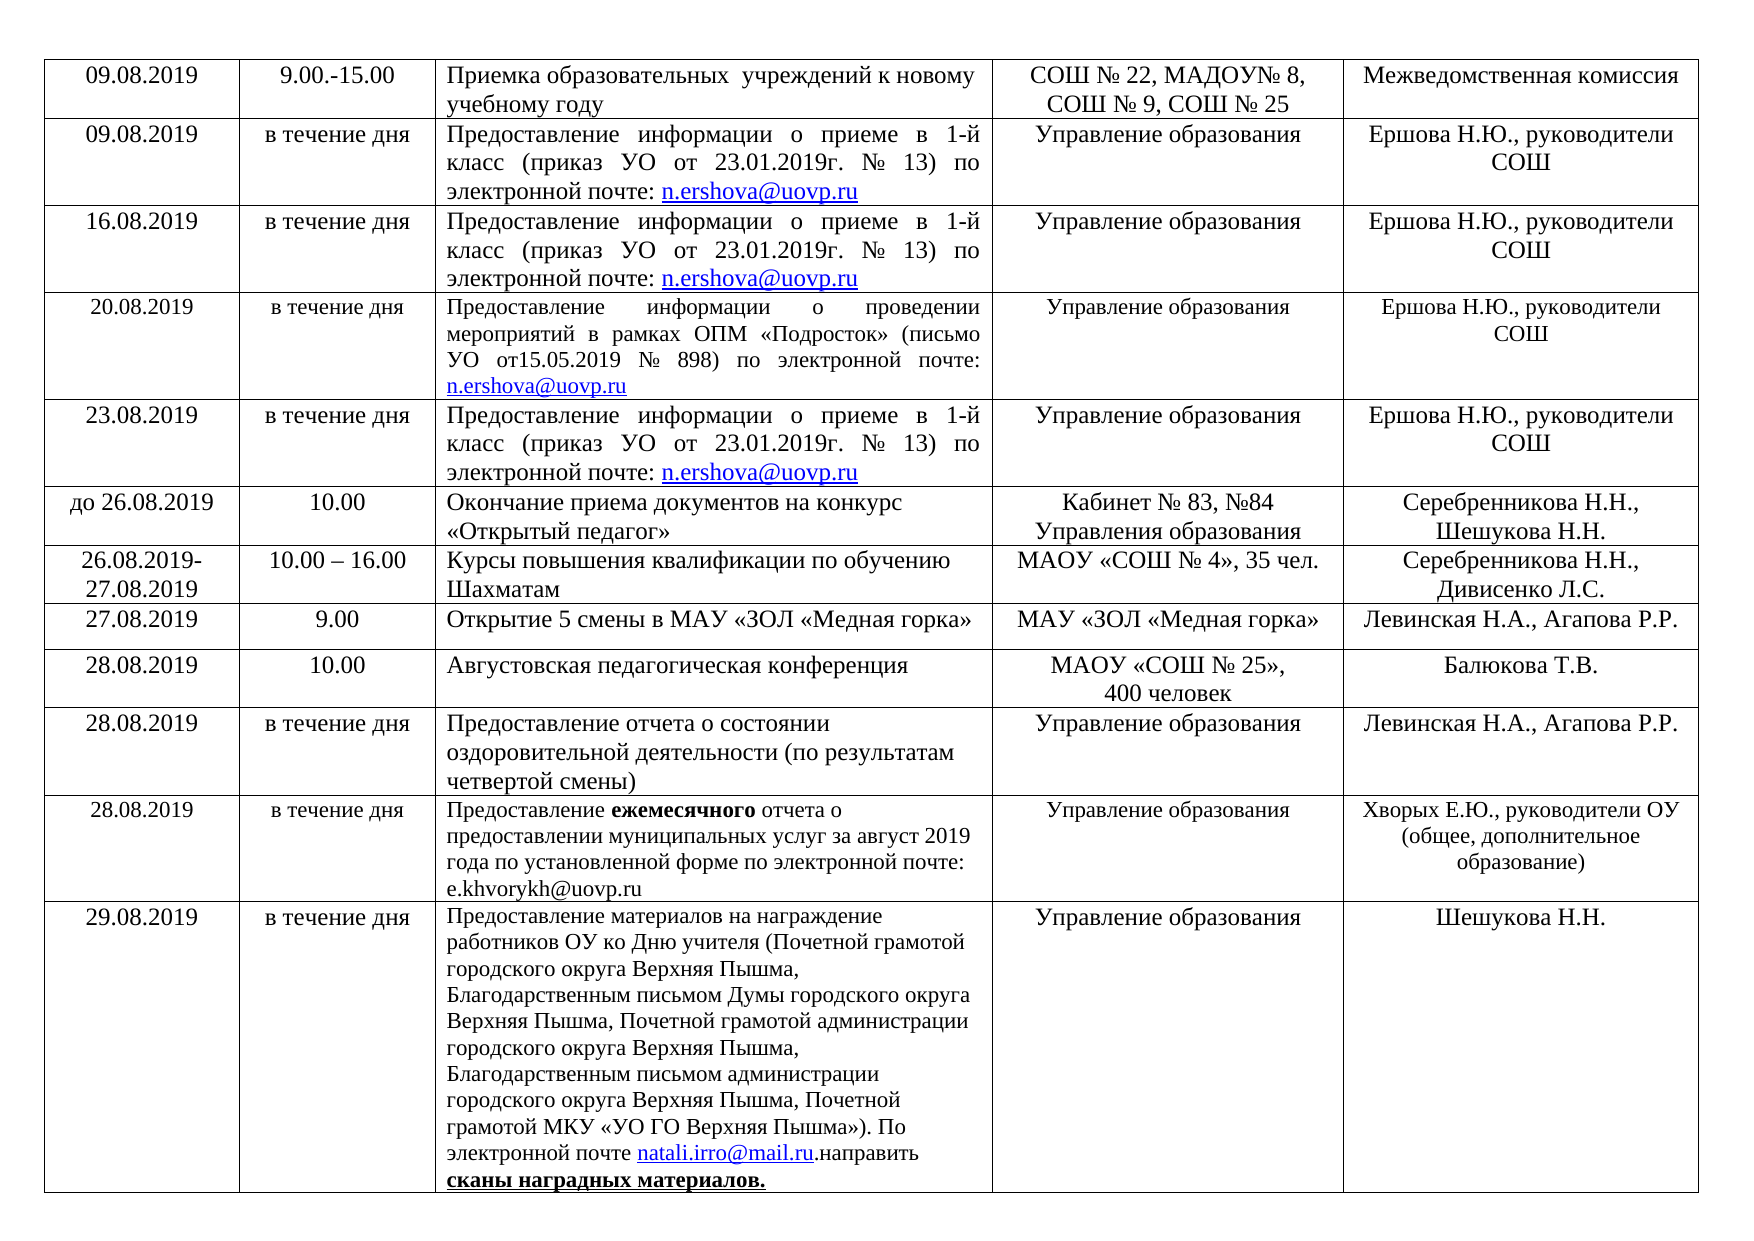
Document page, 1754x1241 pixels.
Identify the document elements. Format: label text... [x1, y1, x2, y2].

table_cell СОШ № 22, МАДОУ№ 8, СОШ № 9, СОШ № 25 [993, 60, 1343, 118]
table_cell Управление образования [993, 796, 1343, 901]
table_cell Серебренникова Н.Н., Дивисенко Л.С. [1344, 546, 1698, 603]
table_cell 9.00.-15.00 [240, 60, 435, 118]
table_cell 09.08.2019 [45, 60, 239, 118]
table_cell Открытие 5 смены в МАУ «ЗОЛ «Медная горка» [436, 604, 992, 649]
table_cell Курсы повышения квалификации по обучению Шахматам [436, 546, 992, 603]
table_cell Предоставление информации о приеме в 1-й класс (приказ УО от 23.01.2019г. № 13) по электронной почте: n.ershova@uovp.ru [436, 206, 992, 292]
table_cell Серебренникова Н.Н., Шешукова Н.Н. [1344, 487, 1698, 544]
table_cell Левинская Н.А., Агапова Р.Р. [1344, 604, 1698, 649]
table_cell МАОУ «СОШ № 4», 35 чел. [993, 546, 1343, 603]
table_cell в течение дня [240, 902, 435, 1192]
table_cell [993, 902, 1343, 1192]
table_cell Левинская Н.А., Агапова Р.Р. [1344, 708, 1698, 794]
table_cell Кабинет № 83, №84 Управления образования [993, 487, 1343, 544]
table_cell 27.08.2019 [45, 604, 239, 649]
table_cell в течение дня [240, 206, 435, 292]
table_cell Управление образования [993, 708, 1343, 794]
table_cell 09.08.2019 [45, 119, 239, 205]
table_cell 9.00 [240, 604, 435, 649]
table_cell в течение дня [240, 796, 435, 901]
table_cell Управление образования [993, 119, 1343, 205]
table_cell 10.00 [240, 487, 435, 544]
table_cell 10.00 [240, 650, 435, 707]
table_cell 29.08.2019 [45, 902, 239, 1192]
table_cell Шешукова Н.Н. [1344, 902, 1698, 1192]
table_cell Предоставление информации о приеме в 1-й класс (приказ УО от 23.01.2019г. № 13) по электронной почте: n.ershova@uovp.ru [436, 119, 992, 205]
table_cell до 26.08.2019 [45, 487, 239, 544]
table_cell Окончание приема документов на конкурс «Открытый педагог» [436, 487, 992, 544]
table_cell Балюкова Т.В. [1344, 650, 1698, 707]
table_cell Ершова Н.Ю., руководители СОШ [1344, 206, 1698, 292]
table_cell Ершова Н.Ю., руководители СОШ [1344, 119, 1698, 205]
table_cell Ершова Н.Ю., руководители СОШ [1344, 293, 1698, 399]
table_cell 28.08.2019 [45, 708, 239, 794]
table_cell 10.00 – 16.00 [240, 546, 435, 603]
table_cell Предоставление материалов на награждение работников ОУ ко Дню учителя (Почетной грамотой городского округа Верхняя Пышма, Благодарственным письмом Думы городского округа Верхняя Пышма, Почетной грамотой администрации городского округа Верхняя Пышма, Благодарственным письмом администрации городского округа Верхняя Пышма, Почетной грамотой МКУ «УО ГО Верхняя Пышма»). По электронной почте natali.irro@mail.ru.направить сканы наградных материалов. [436, 902, 992, 1192]
table_cell 28.08.2019 [45, 650, 239, 707]
table_cell Предоставление информации о приеме в 1-й класс (приказ УО от 23.01.2019г. № 13) по электронной почте: n.ershova@uovp.ru [436, 400, 992, 486]
table_cell в течение дня [240, 400, 435, 486]
table_cell Предоставление отчета о состоянии оздоровительной деятельности (по результатам четвертой смены) [436, 708, 992, 794]
table_cell 23.08.2019 [45, 400, 239, 486]
table_cell 28.08.2019 [45, 796, 239, 901]
table_cell Управление образования [993, 206, 1343, 292]
table_cell Предоставление ежемесячного отчета о предоставлении муниципальных услуг за август 2019 года по установленной форме по электронной почте: e.khvorykh@uovp.ru [436, 796, 992, 901]
table_cell в течение дня [240, 293, 435, 399]
table_cell в течение дня [240, 119, 435, 205]
table_cell МАОУ «СОШ № 25», 400 человек [993, 650, 1343, 707]
table_cell 16.08.2019 [45, 206, 239, 292]
table_cell в течение дня [240, 708, 435, 794]
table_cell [1344, 60, 1698, 118]
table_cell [436, 60, 992, 118]
table_cell Предоставление информации о проведении мероприятий в рамках ОПМ «Подросток» (письмо УО от15.05.2019 № 898) по электронной почте: n.ershova@uovp.ru [436, 293, 992, 399]
table_cell Августовская педагогическая конференция [436, 650, 992, 707]
table_cell 26.08.2019-27.08.2019 [45, 546, 239, 603]
table_cell Управление образования [993, 293, 1343, 399]
table_cell 20.08.2019 [45, 293, 239, 399]
table_cell МАУ «ЗОЛ «Медная горка» [993, 604, 1343, 649]
table_cell Ершова Н.Ю., руководители СОШ [1344, 400, 1698, 486]
table_cell Управление образования [993, 400, 1343, 486]
table_cell Хворых Е.Ю., руководители ОУ (общее, дополнительное образование) [1344, 796, 1698, 901]
